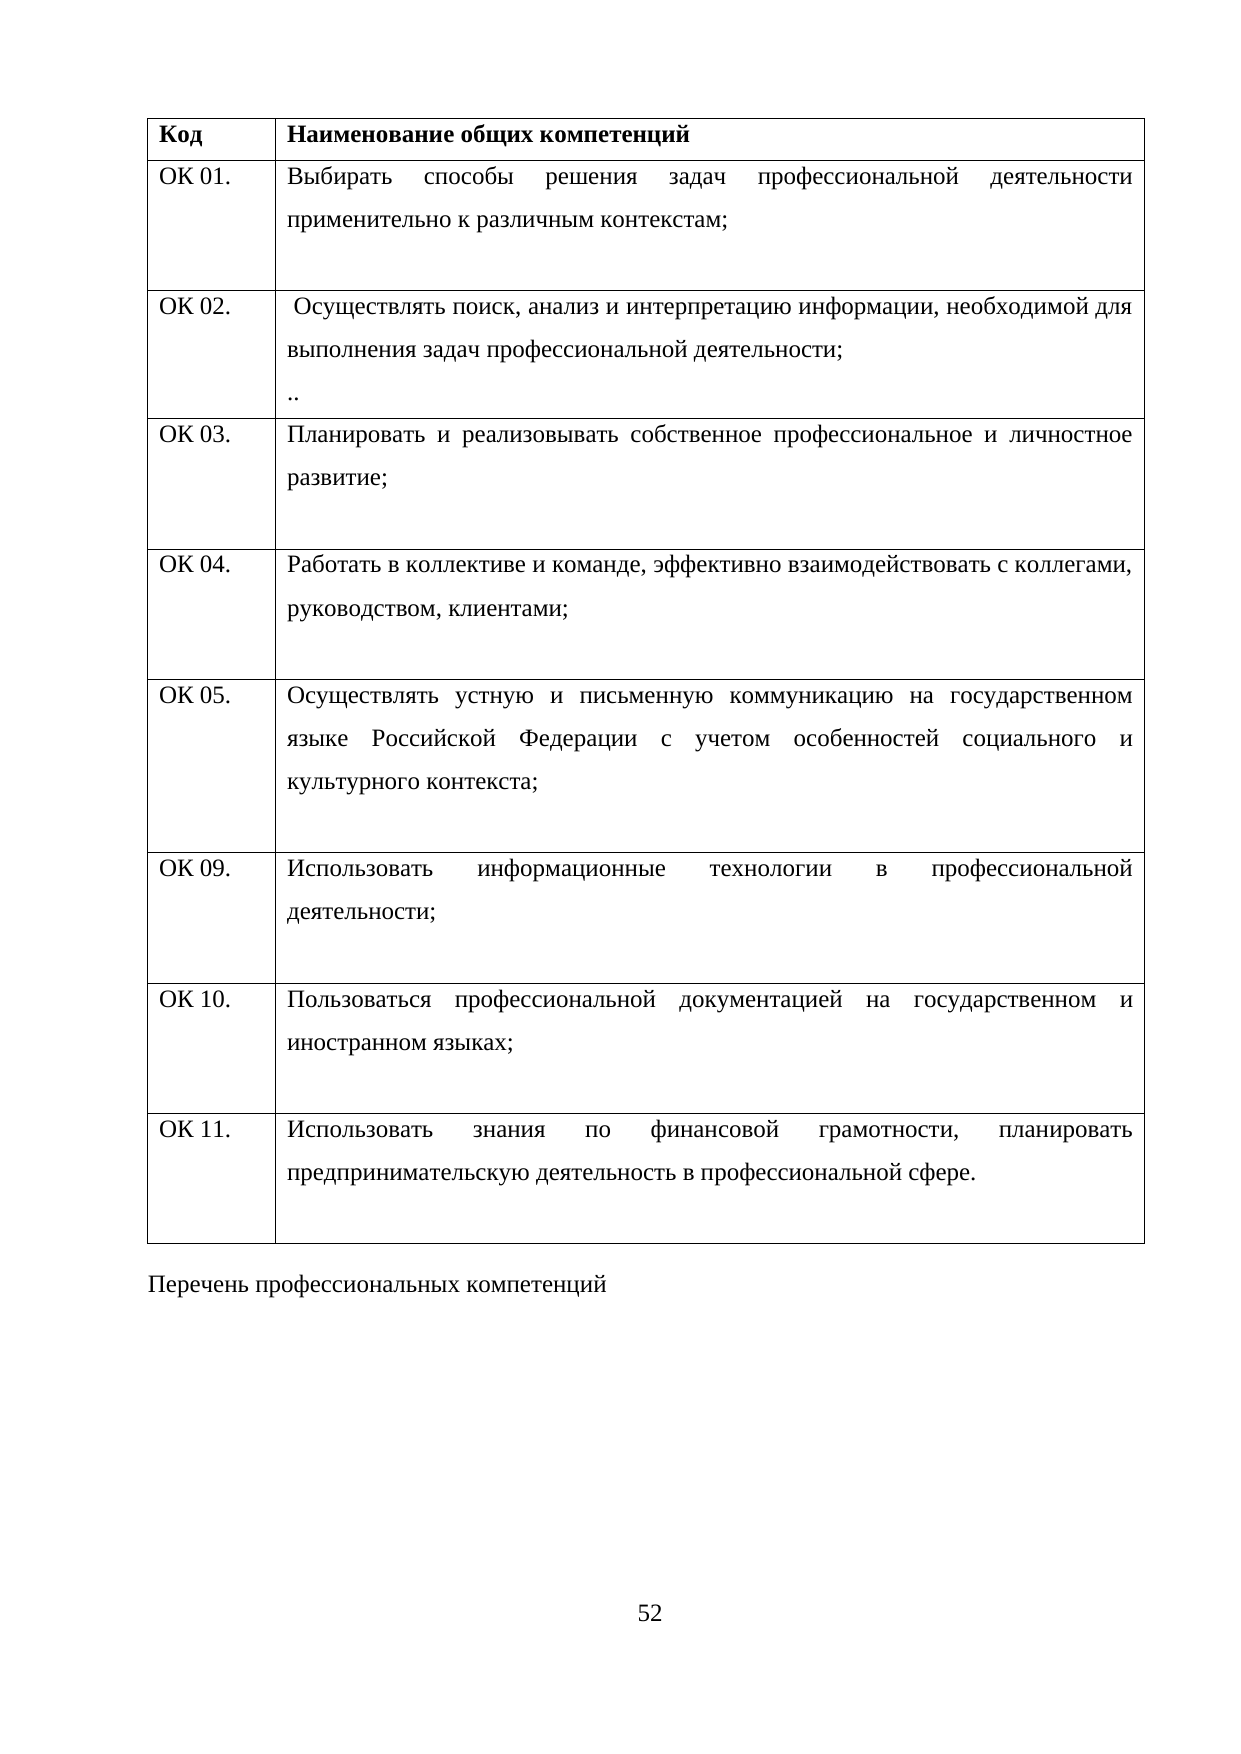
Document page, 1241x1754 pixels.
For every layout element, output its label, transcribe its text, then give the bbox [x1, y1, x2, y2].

table_cell Выбирать способы решения задач профессиональной деятельности применительно к различным контекстам; [276, 161, 1144, 290]
table_cell Пользоваться профессиональной документацией на государственном и иностранном языках; [276, 984, 1144, 1113]
table_cell Планировать и реализовывать собственное профессиональное и личностное развитие; [276, 419, 1144, 548]
table_cell Осуществлять поиск, анализ и интерпретацию информации, необходимой для выполнения задач профессиональной деятельности; .. [276, 291, 1144, 418]
table_cell Использовать знания по финансовой грамотности, планировать предпринимательскую деятельность в профессиональной сфере. [276, 1114, 1144, 1243]
table_cell Использовать информационные технологии в профессиональной деятельности; [276, 853, 1144, 983]
table_cell ОК 03. [148, 419, 275, 548]
table_cell ОК 10. [148, 984, 275, 1113]
table_cell ОК 01. [148, 161, 275, 290]
table_cell Осуществлять устную и письменную коммуникацию на государственном языке Российской Федерации с учетом особенностей социального и культурного контекста; [276, 680, 1144, 852]
table_cell ОК 02. [148, 291, 275, 418]
table_header Наименование общих компетенций [276, 119, 1144, 160]
table_cell ОК 11. [148, 1114, 275, 1243]
table_cell ОК 04. [148, 550, 275, 679]
table_cell Работать в коллективе и команде, эффективно взаимодействовать с коллегами, руководством, клиентами; [276, 550, 1144, 679]
table_cell ОК 05. [148, 680, 275, 852]
table_cell ОК 09. [148, 853, 275, 983]
text Перечень профессиональных компетенций [148, 1269, 1152, 1298]
table_header Код [148, 119, 275, 160]
